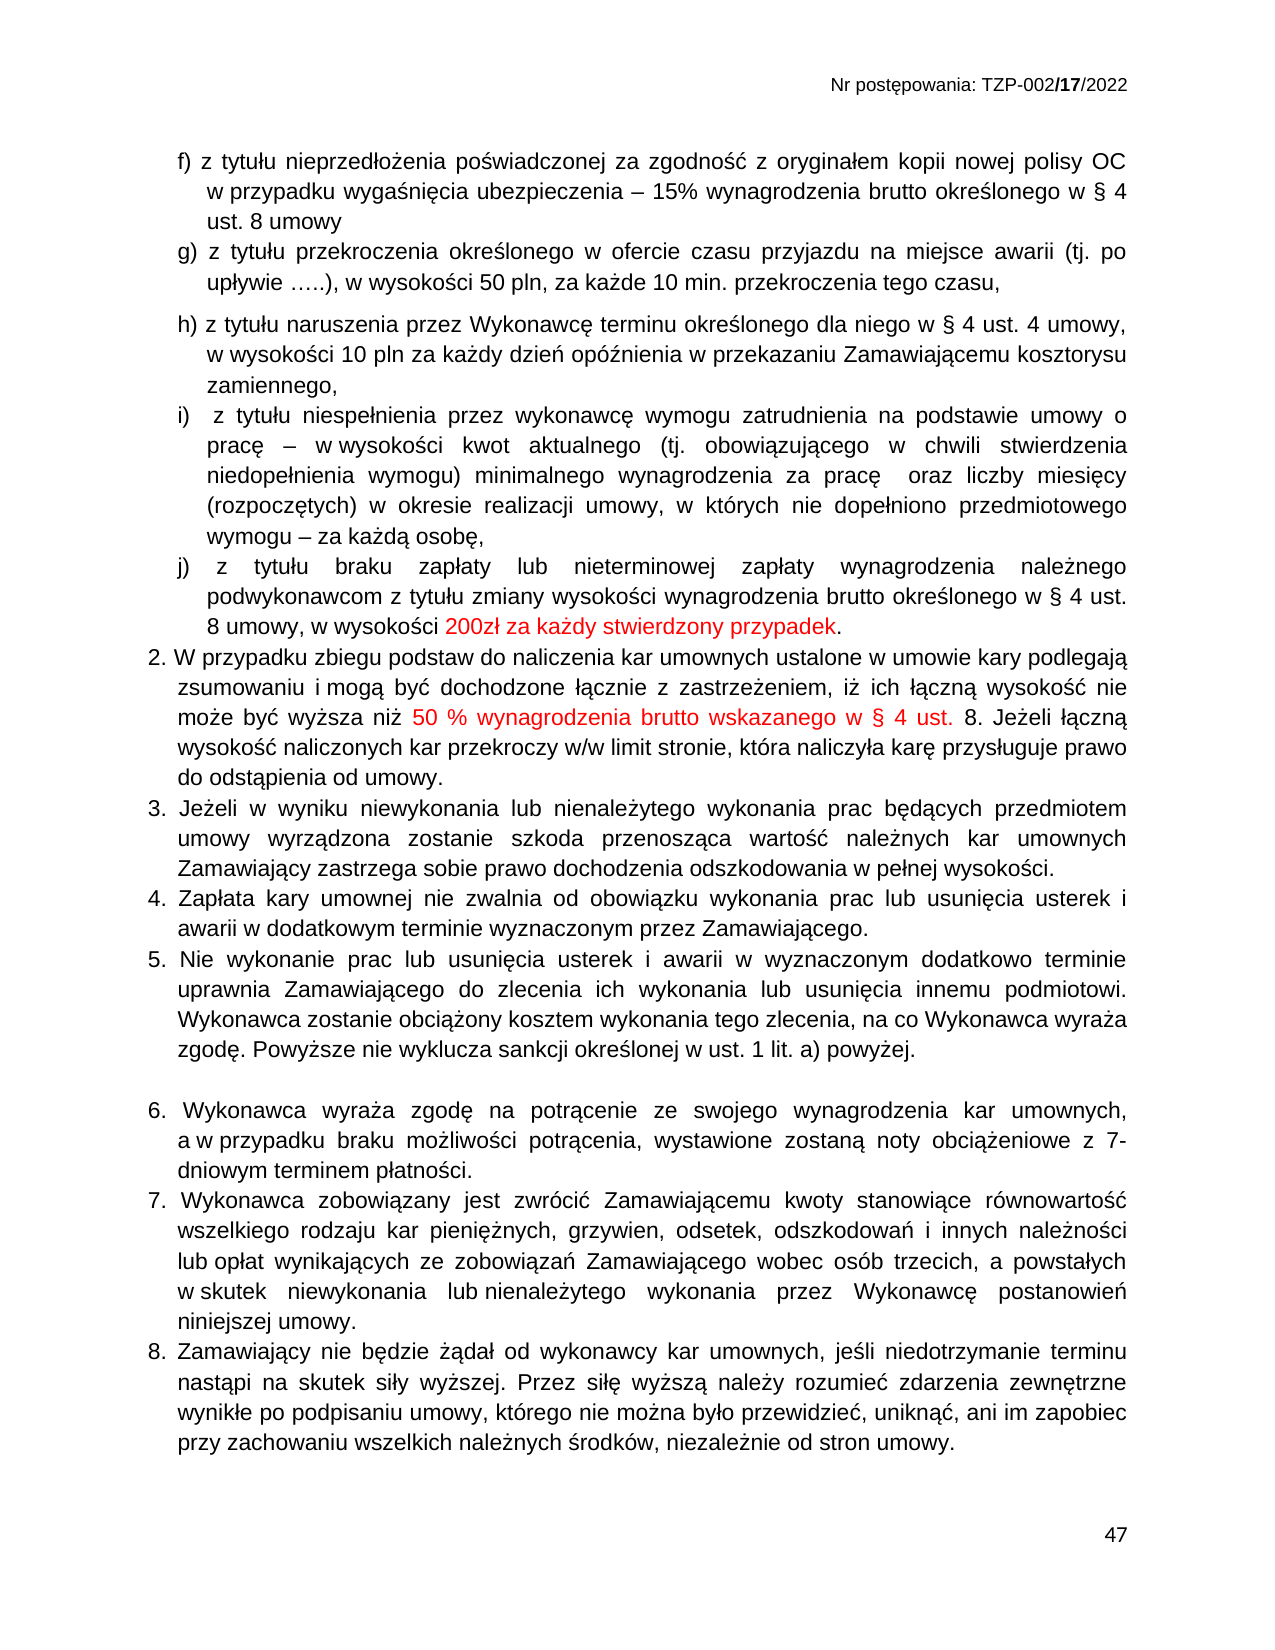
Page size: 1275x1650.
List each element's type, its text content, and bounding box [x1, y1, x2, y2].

text 3. Jeżeli w wyniku niewykonania lub nienależytego wykonania prac będących przedmiotem umowy wyrządzona zostanie szkoda przenosząca wartość należnych kar umownych Zamawiający zastrzega sobie prawo dochodzenia odszkodowania w pełnej wysokości. [148, 794, 1127, 881]
text j) z tytułu braku zapłaty lub nieterminowej zapłaty wynagrodzenia należnego podwykonawcom z tytułu zmiany wysokości wynagrodzenia brutto określonego w § 4 ust. 8 umowy, w wysokości 200zł za każdy stwierdzony przypadek. [177, 553, 1127, 639]
text i) z tytułu niespełnienia przez wykonawcę wymogu zatrudnienia na podstawie umowy o pracę – w wysokości kwot aktualnego (tj. obowiązującego w chwili stwierdzenia niedopełnienia wymogu) minimalnego wynagrodzenia za pracę oraz liczby miesięcy (rozpoczętych) w okresie realizacji umowy, w których nie dopełniono przedmiotowego wymogu – za każdą osobę, [177, 402, 1127, 549]
text 6. Wykonawca wyraża zgodę na potrącenie ze swojego wynagrodzenia kar umownych, a w przypadku braku możliwości potrącenia, wystawione zostaną noty obciążeniowe z 7-dniowym terminem płatności. [148, 1097, 1127, 1183]
text f) z tytułu nieprzedłożenia poświadczonej za zgodność z oryginałem kopii nowej polisy OC w przypadku wygaśnięcia ubezpieczenia – 15% wynagrodzenia brutto określonego w § 4 ust. 8 umowy [177, 148, 1127, 234]
text h) z tytułu naruszenia przez Wykonawcę terminu określonego dla niego w § 4 ust. 4 umowy, w wysokości 10 pln za każdy dzień opóźnienia w przekazaniu Zamawiającemu kosztorysu zamiennego, [177, 311, 1127, 398]
text 8. Zamawiający nie będzie żądał od wykonawcy kar umownych, jeśli niedotrzymanie terminu nastąpi na skutek siły wyższej. Przez siłę wyższą należy rozumieć zdarzenia zewnętrzne wynikłe po podpisaniu umowy, którego nie można było przewidzieć, uniknąć, ani im zapobiec przy zachowaniu wszelkich należnych środków, niezależnie od stron umowy. [148, 1338, 1127, 1455]
text 4. Zapłata kary umownej nie zwalnia od obowiązku wykonania prac lub usunięcia usterek i awarii w dodatkowym terminie wyznaczonym przez Zamawiającego. [148, 885, 1127, 942]
text 7. Wykonawca zobowiązany jest zwrócić Zamawiającemu kwoty stanowiące równowartość wszelkiego rodzaju kar pieniężnych, grzywien, odsetek, odszkodowań i innych należności lub opłat wynikających ze zobowiązań Zamawiającego wobec osób trzecich, a powstałych w skutek niewykonania lub nienależytego wykonania przez Wykonawcę postanowień niniejszej umowy. [148, 1187, 1127, 1334]
text g) z tytułu przekroczenia określonego w ofercie czasu przyjazdu na miejsce awarii (tj. po upływie …..), w wysokości 50 pln, za każde 10 min. przekroczenia tego czasu, [177, 238, 1127, 295]
text 5. Nie wykonanie prac lub usunięcia usterek i awarii w wyznaczonym dodatkowo terminie uprawnia Zamawiającego do zlecenia ich wykonania lub usunięcia innemu podmiotowi. Wykonawca zostanie obciążony kosztem wykonania tego zlecenia, na co Wykonawca wyraża zgodę. Powyższe nie wyklucza sankcji określonej w ust. 1 lit. a) powyżej. [148, 946, 1127, 1062]
text 2. W przypadku zbiegu podstaw do naliczenia kar umownych ustalone w umowie kary podlegają zsumowaniu i mogą być dochodzone łącznie z zastrzeżeniem, iż ich łączną wysokość nie może być wyższa niż 50 % wynagrodzenia brutto wskazanego w § 4 ust. 8. Jeżeli łączną wysokość naliczonych kar przekroczy w/w limit stronie, która naliczyła karę przysługuje prawo do odstąpienia od umowy. [148, 643, 1127, 791]
